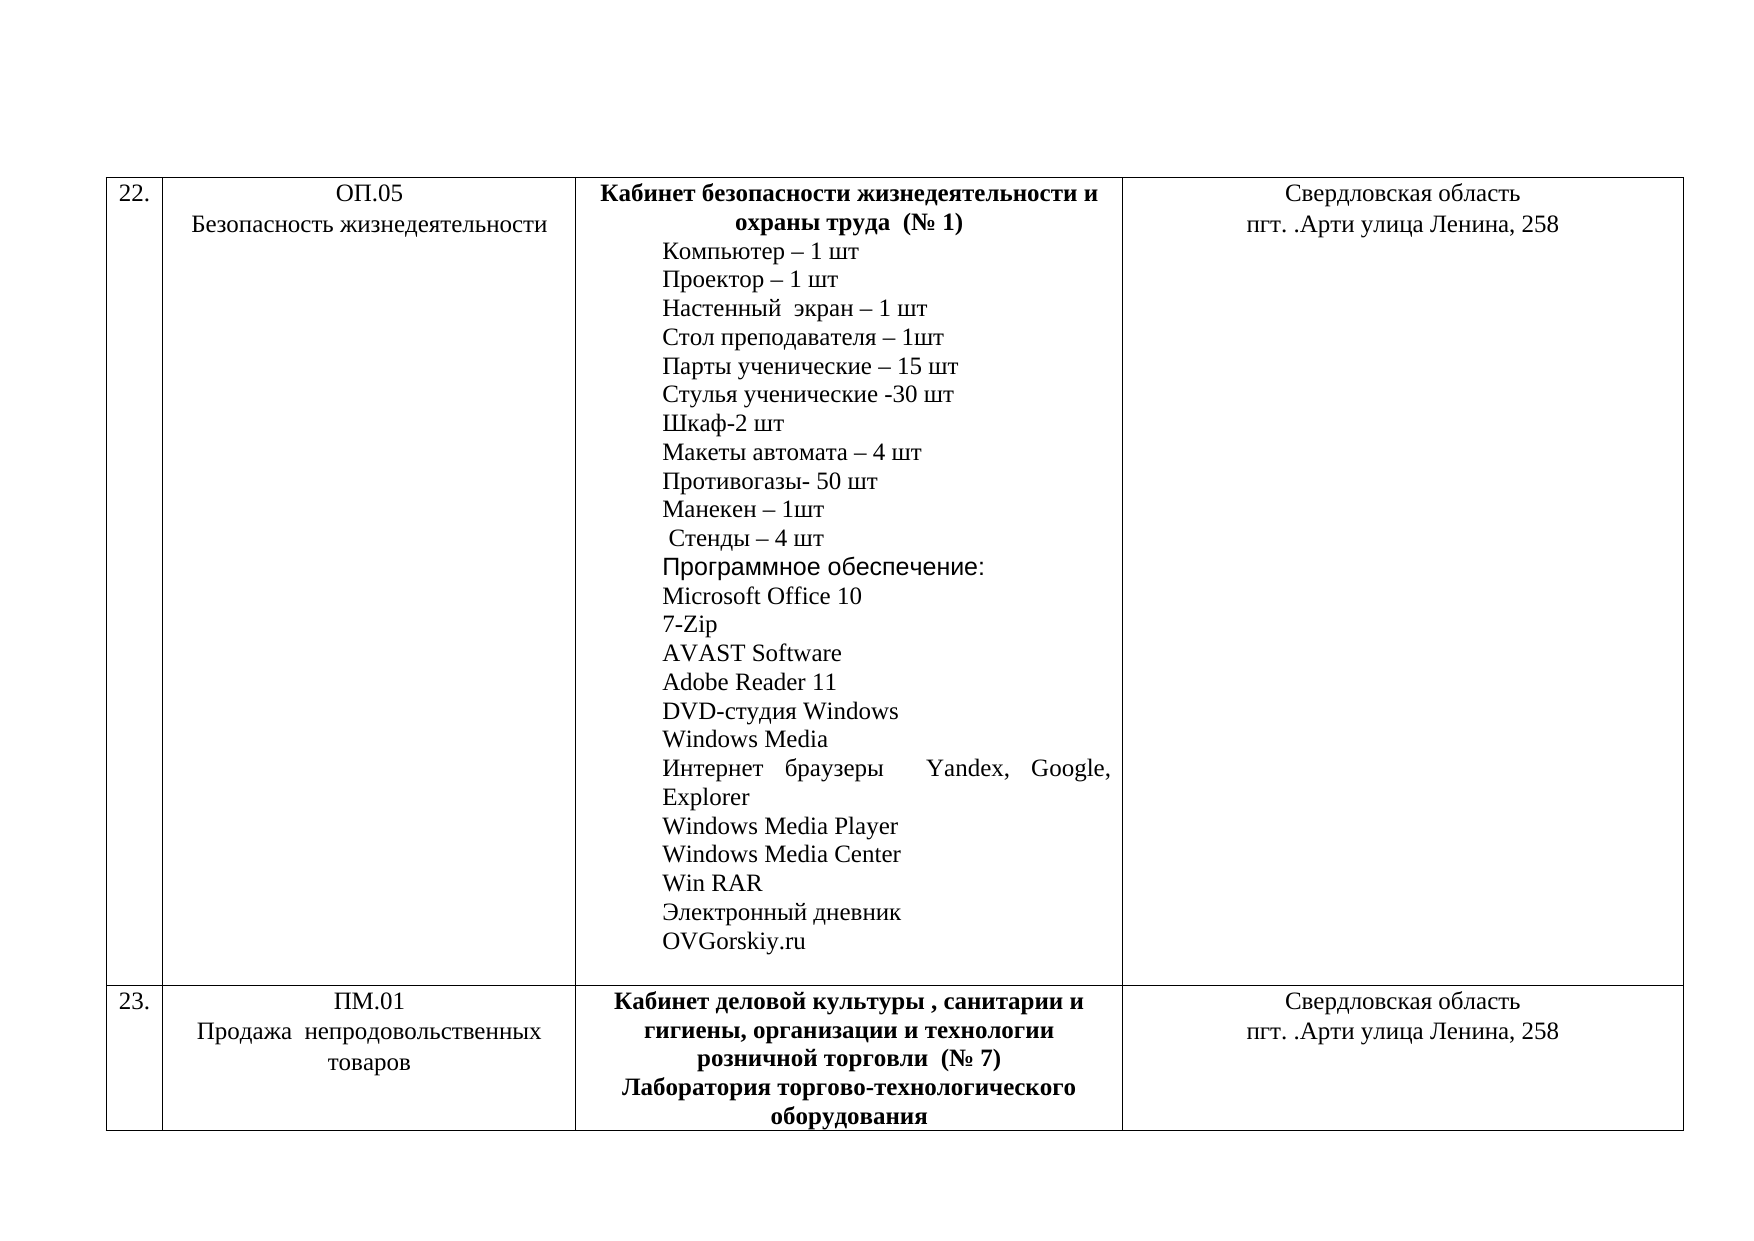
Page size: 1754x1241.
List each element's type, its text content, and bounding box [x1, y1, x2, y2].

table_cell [576, 986, 1122, 1130]
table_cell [1123, 178, 1683, 985]
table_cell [163, 986, 575, 1130]
table_cell 22. [107, 178, 162, 985]
table_cell Кабинет безопасности жизнедеятельности и охраны труда (№ 1) Компьютер – 1 шт Проектор – 1 шт Настенный экран – 1 шт Стол преподавателя – 1шт Парты ученические – 15 шт Стулья ученические -30 шт Шкаф-2 шт Макеты автомата – 4 шт Противогазы- 50 шт Манекен – 1шт Стенды – 4 шт Программное обеспечение: Microsoft Office 10 7-Zip AVAST Software Adobe Reader 11 DVD-студия Windows Windows Media Интернет браузеры Yandex, Google, Explorer Windows Media Player Windows Media Center Win RAR Электронный дневник OVGorskiy.ru [576, 178, 1122, 985]
table_cell 23. [107, 986, 162, 1130]
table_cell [1123, 986, 1683, 1130]
table_cell ОП.05 Безопасность жизнедеятельности [163, 178, 575, 985]
